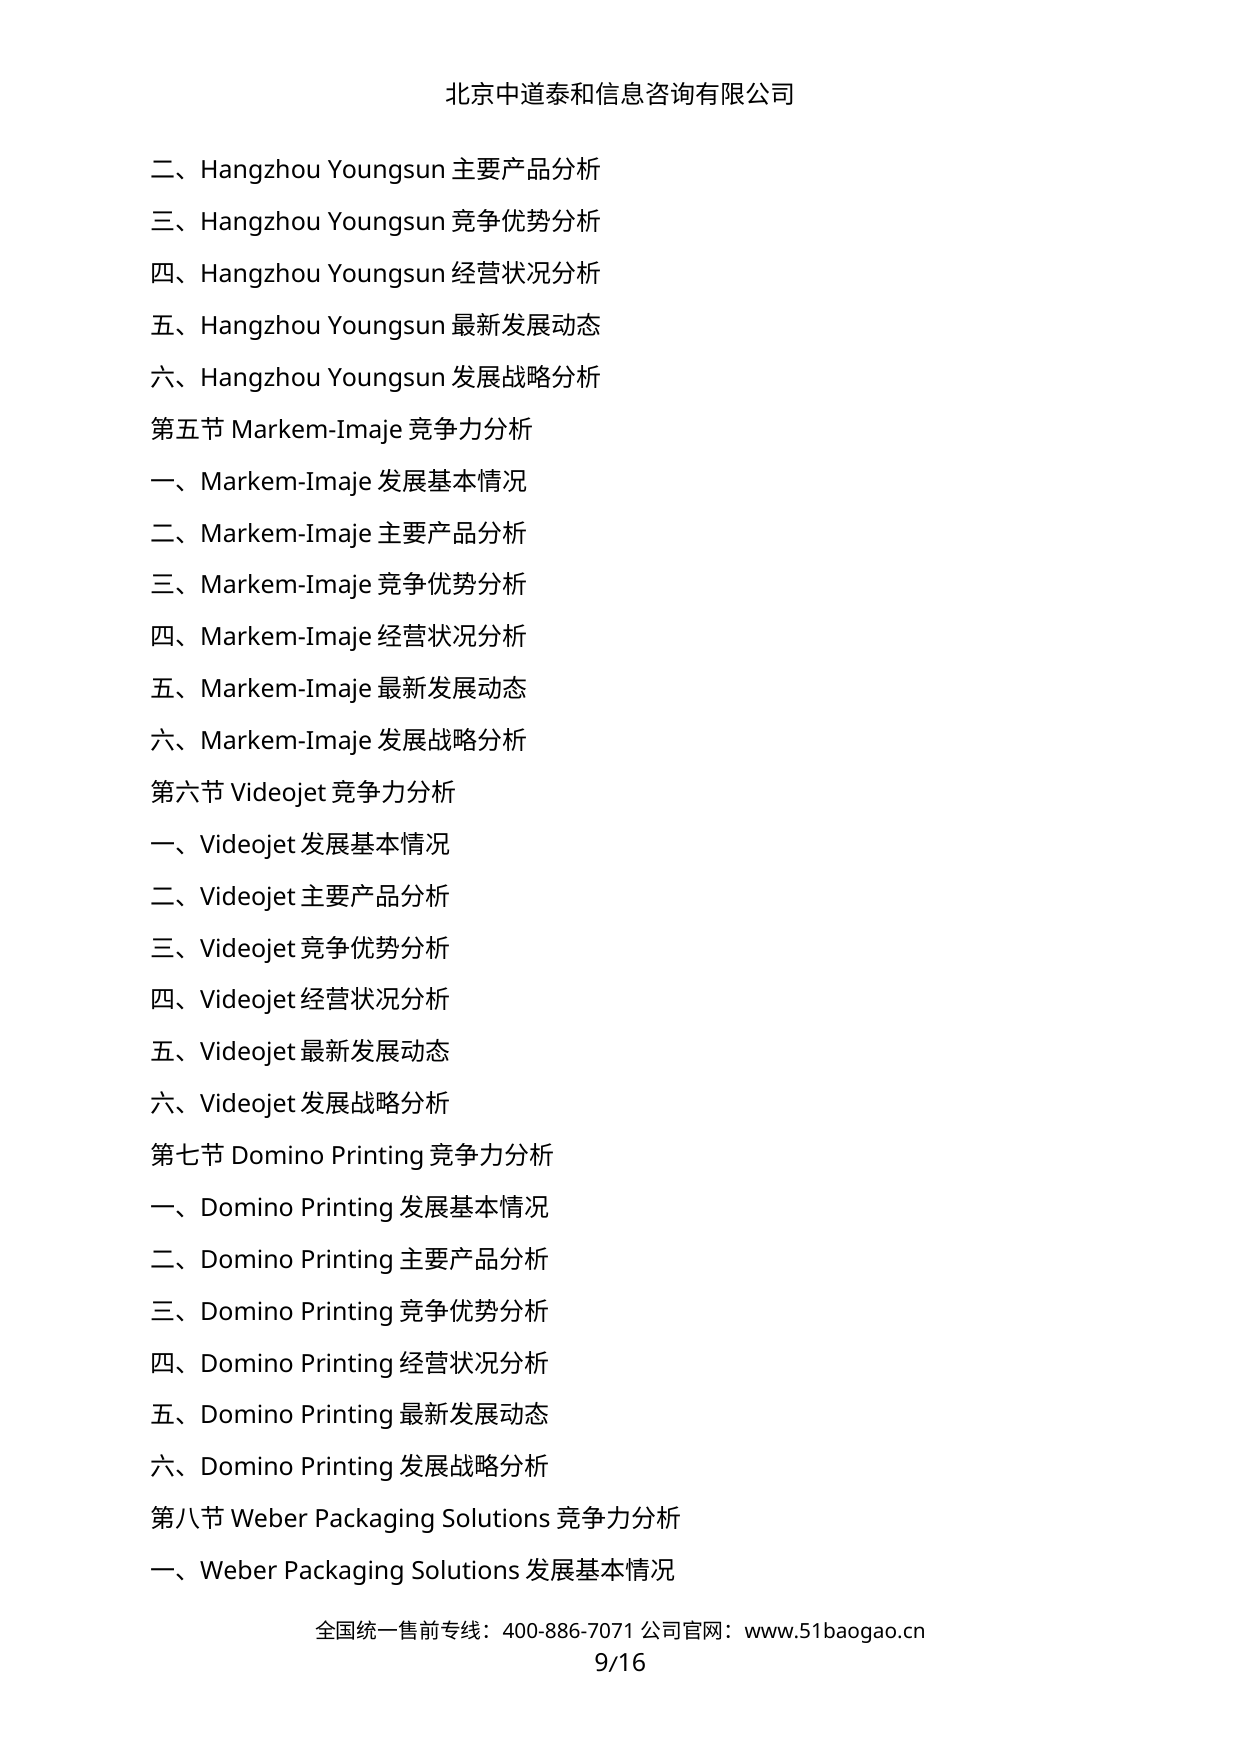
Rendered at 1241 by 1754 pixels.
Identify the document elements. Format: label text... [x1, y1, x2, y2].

text 四、Markem-Imaje经营状况分析 [150, 617, 1090, 653]
text 一、Videojet发展基本情况 [150, 824, 1090, 861]
text 四、Domino Printing经营状况分析 [150, 1343, 1090, 1379]
text 二、Videojet主要产品分析 [150, 876, 1090, 912]
text 三、Domino Printing竞争优势分析 [150, 1291, 1090, 1327]
text 五、Hangzhou Youngsun最新发展动态 [150, 306, 1090, 342]
text 三、Markem-Imaje竞争优势分析 [150, 565, 1090, 601]
text 二、Hangzhou Youngsun主要产品分析 [150, 150, 1090, 186]
text 六、Markem-Imaje发展战略分析 [150, 721, 1090, 757]
text 五、Domino Printing最新发展动态 [150, 1395, 1090, 1431]
text 三、Videojet竞争优势分析 [150, 928, 1090, 964]
text 第五节 Markem-Imaje竞争力分析 [150, 409, 1090, 446]
text 三、Hangzhou Youngsun竞争优势分析 [150, 202, 1090, 238]
text 一、Domino Printing发展基本情况 [150, 1187, 1090, 1224]
text 六、Hangzhou Youngsun发展战略分析 [150, 357, 1090, 394]
text 二、Domino Printing主要产品分析 [150, 1239, 1090, 1276]
text 六、Videojet发展战略分析 [150, 1084, 1090, 1120]
text 第八节 Weber Packaging Solutions竞争力分析 [150, 1499, 1090, 1535]
text 四、Videojet经营状况分析 [150, 980, 1090, 1016]
text 二、Markem-Imaje主要产品分析 [150, 513, 1090, 549]
text 一、Markem-Imaje发展基本情况 [150, 461, 1090, 497]
text 四、Hangzhou Youngsun经营状况分析 [150, 254, 1090, 290]
text 五、Markem-Imaje最新发展动态 [150, 669, 1090, 705]
text 第六节 Videojet竞争力分析 [150, 772, 1090, 809]
text 第七节 Domino Printing竞争力分析 [150, 1136, 1090, 1172]
text 六、Domino Printing发展战略分析 [150, 1447, 1090, 1483]
text 五、Videojet最新发展动态 [150, 1032, 1090, 1068]
text 一、Weber Packaging Solutions发展基本情况 [150, 1551, 1090, 1587]
